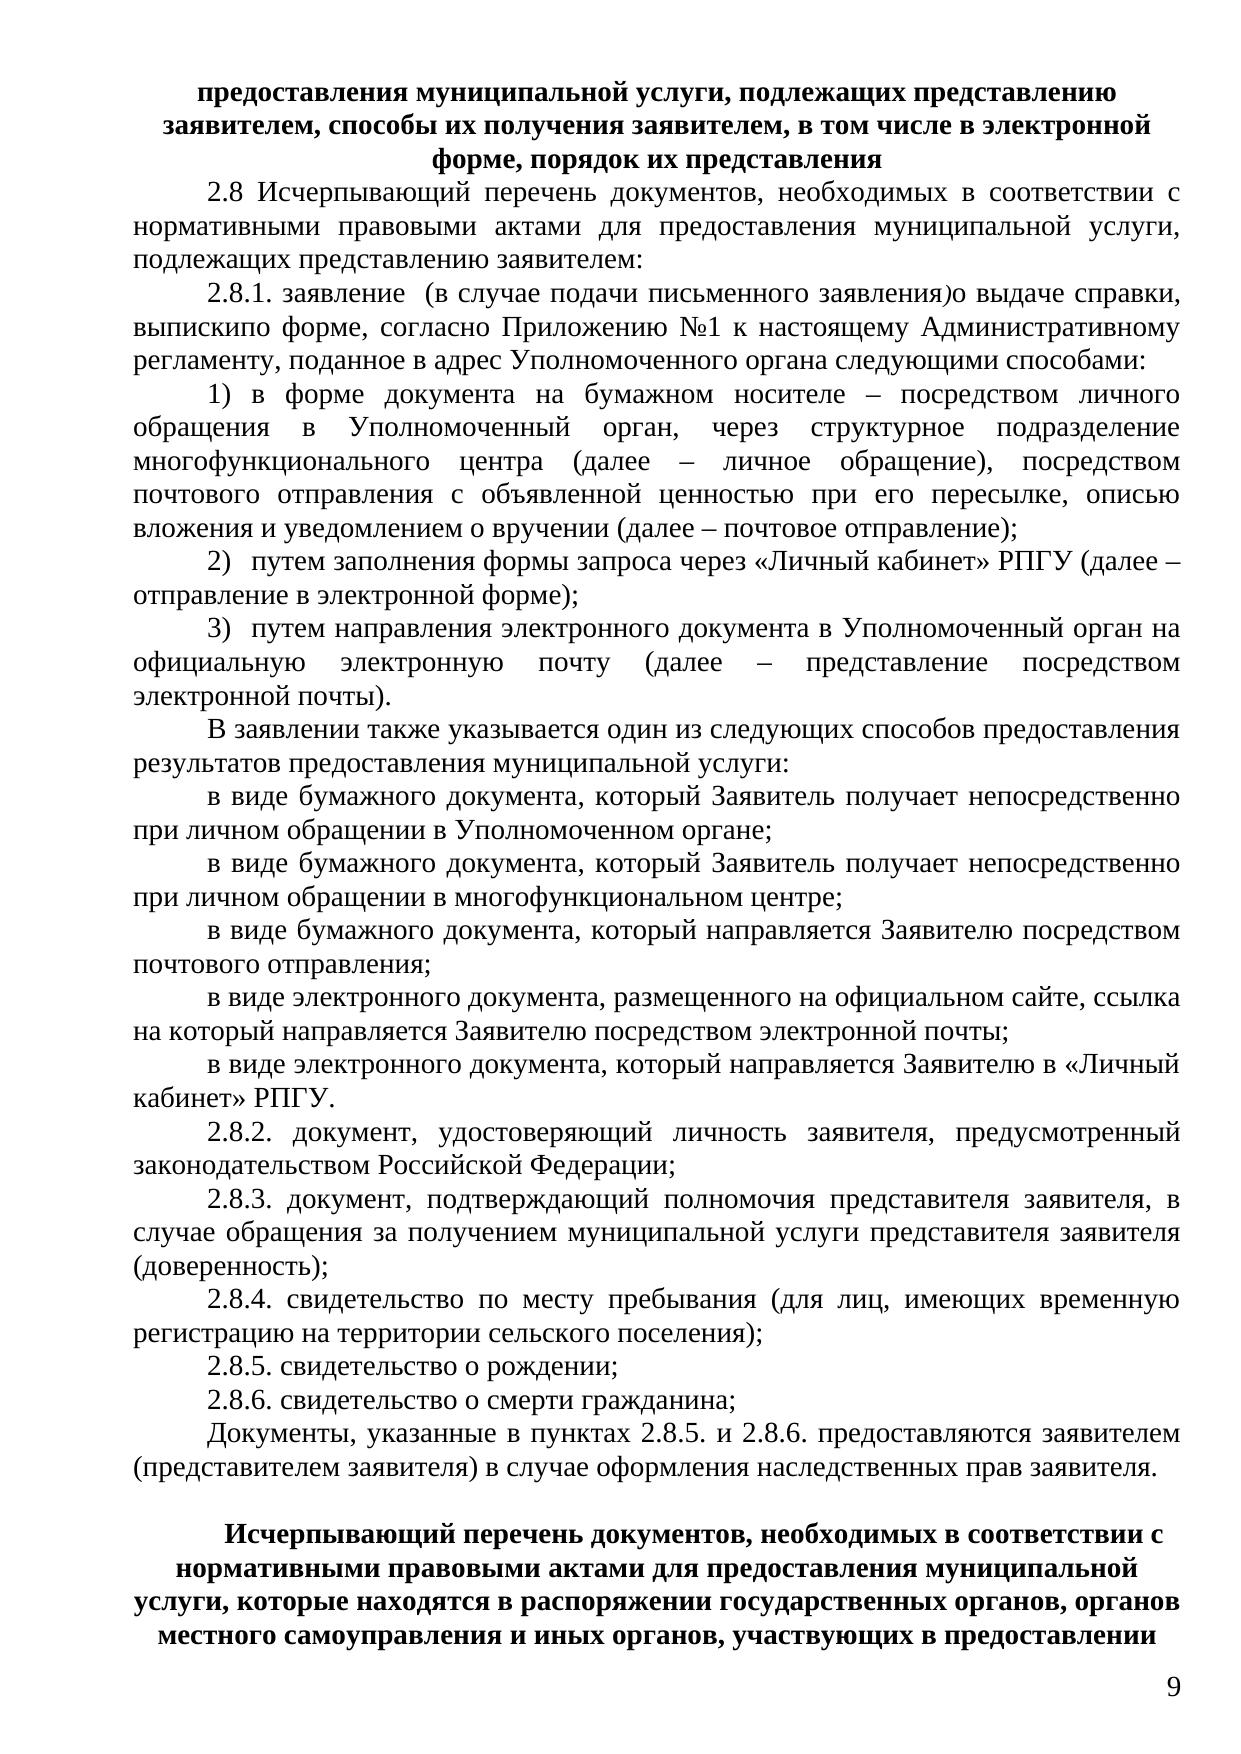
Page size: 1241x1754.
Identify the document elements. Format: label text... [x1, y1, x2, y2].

text 2.8.4. свидетельство по месту пребывания (для лиц, имеющих временную регистрацию на территории сельского поселения); [133, 1281, 1181, 1348]
text в виде бумажного документа, который Заявитель получает непосредственно при личном обращении в многофункциональном центре; [133, 845, 1181, 912]
text в виде бумажного документа, который Заявитель получает непосредственно при личном обращении в Уполномоченном органе; [133, 778, 1181, 845]
list в форме документа на бумажном носителе – посредством личного обращения в Уполномоченный орган, через структурное подразделение многофункционального центра (далее – личное обращение), посредством почтового отправления с объявленной ценностью при его пересылке, описью вложения и уведомлением о вручении (далее – почтовое отправление); [133, 376, 1181, 543]
text В заявлении также указывается один из следующих способов предоставления результатов предоставления муниципальной услуги: [133, 711, 1181, 778]
text в виде электронного документа, который направляется Заявителю в «Личный кабинет» РПГУ. [133, 1047, 1181, 1114]
text в виде электронного документа, размещенного на официальном сайте, ссылка на который направляется Заявителю посредством электронной почты; [133, 979, 1181, 1047]
text 2.8.3. документ, подтверждающий полномочия представителя заявителя, в случае обращения за получением муниципальной услуги представителя заявителя (доверенность); [133, 1181, 1181, 1281]
text в виде бумажного документа, который направляется Заявителю посредством почтового отправления; [133, 912, 1181, 979]
text Документы, указанные в пунктах 2.8.5. и 2.8.6. предоставляются заявителем (представителем заявителя) в случае оформления наследственных прав заявителя. [133, 1416, 1181, 1483]
list путем заполнения формы запроса через «Личный кабинет» РПГУ (далее – отправление в электронной форме); [133, 543, 1181, 611]
text 2.8.6. свидетельство о смерти гражданина; [133, 1382, 1181, 1416]
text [133, 1516, 1181, 1650]
text 2.8.1. заявление (в случае подачи письменного заявления)о выдаче справки, выпискипо форме, согласно Приложению №1 к настоящему Административному регламенту, поданное в адрес Уполномоченного органа следующими способами: [133, 275, 1181, 376]
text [133, 74, 1181, 174]
text 2.8.2. документ, удостоверяющий личность заявителя, предусмотренный законодательством Российской Федерации; [133, 1114, 1181, 1181]
text 2.8 Исчерпывающий перечень документов, необходимых в соответствии с нормативными правовыми актами для предоставления муниципальной услуги, подлежащих представлению заявителем: [133, 174, 1181, 275]
text 2.8.5. свидетельство о рождении; [133, 1348, 1181, 1382]
list путем направления электронного документа в Уполномоченный орган на официальную электронную почту (далее – представление посредством электронной почты). [133, 611, 1181, 711]
